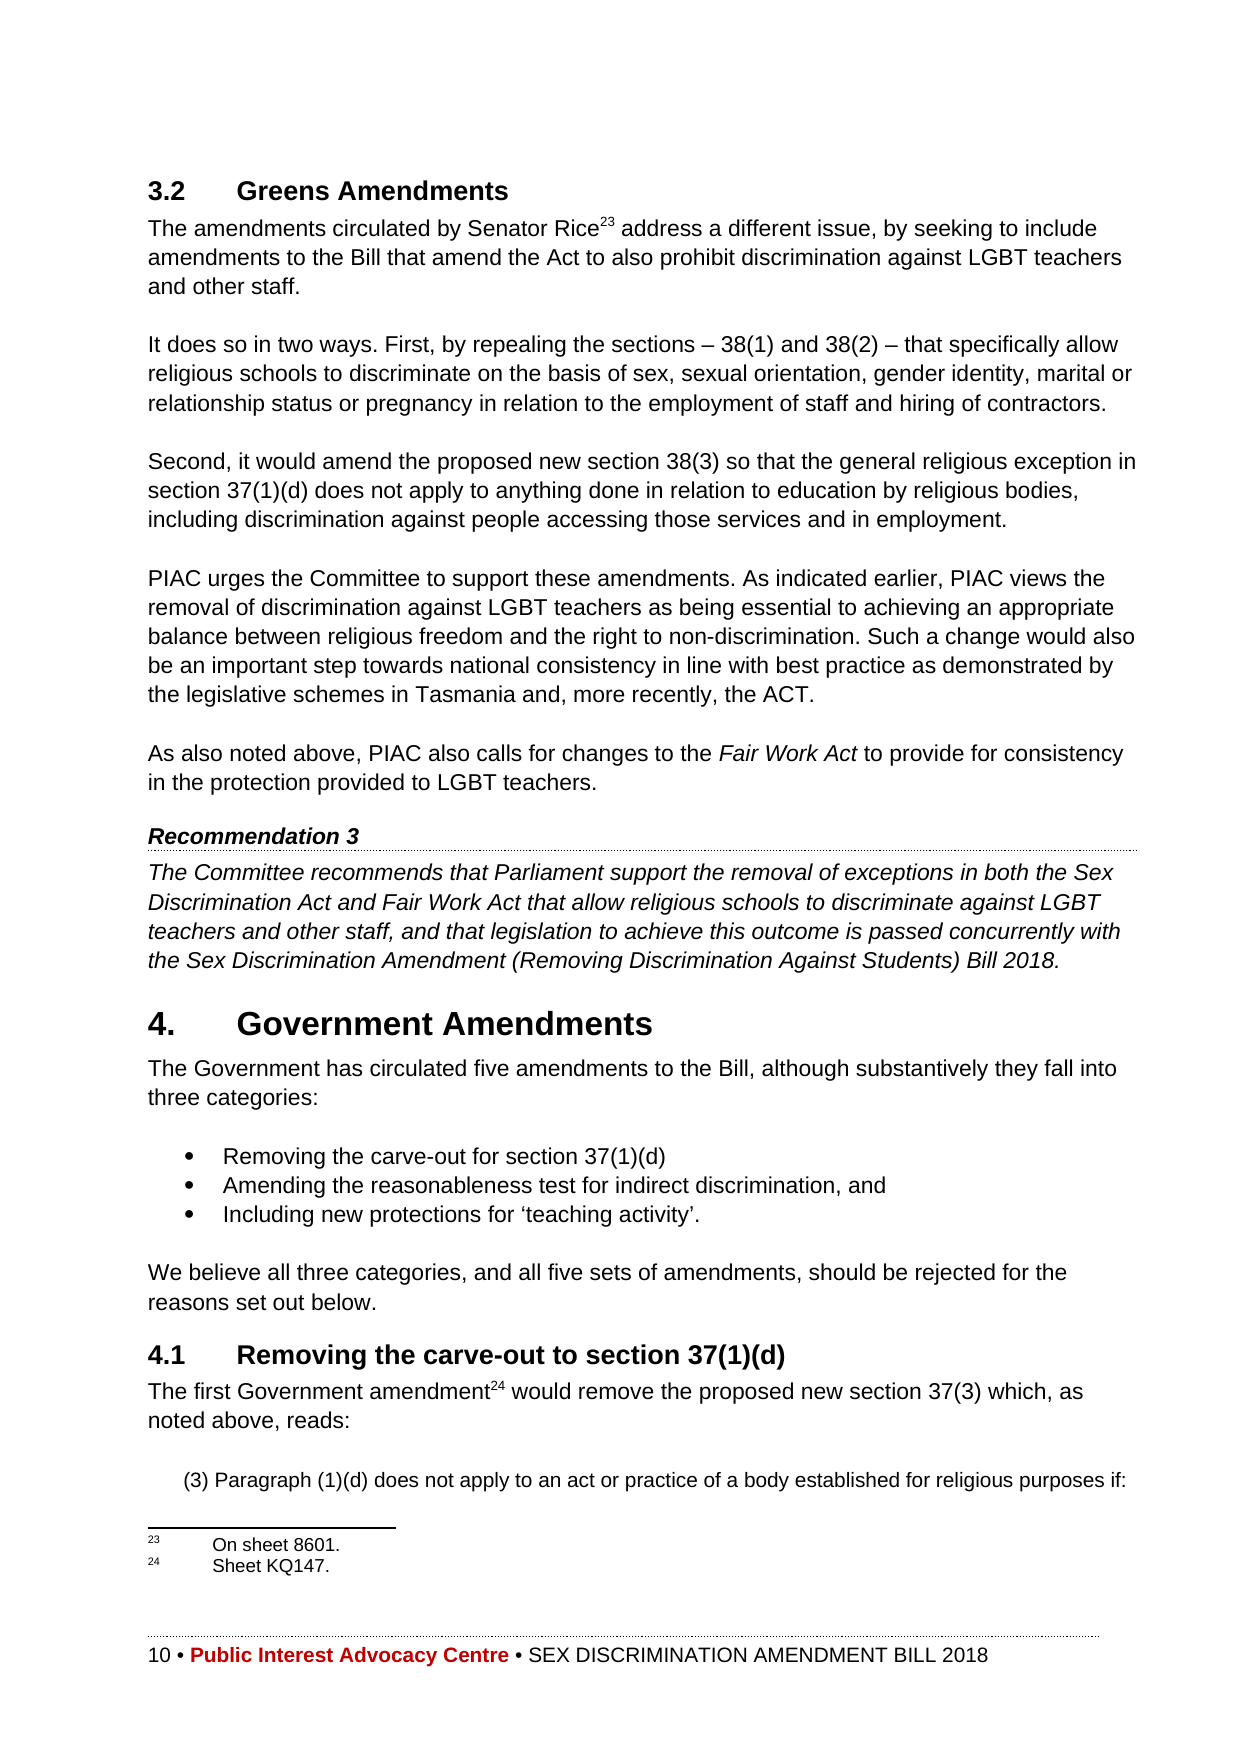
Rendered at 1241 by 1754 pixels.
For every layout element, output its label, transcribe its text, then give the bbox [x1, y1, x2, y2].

list Removing the carve-out for section 37(1)(d) [185, 1141, 1137, 1170]
text The Government has circulated five amendments to the Bill, although substantively they fall into three categories: [148, 1053, 1137, 1112]
list Including new protections for ‘teaching activity’. [185, 1199, 1137, 1228]
text (3) Paragraph (1)(d) does not apply to an act or practice of a body established for religious purposes if: [183, 1464, 1137, 1493]
subtitle Greens Amendments [148, 177, 1137, 206]
text It does so in two ways. First, by repealing the sections – 38(1) and 38(2) – that specifically allow religious schools to discriminate on the basis of sex, sexual orientation, gender identity, marital or relationship status or pregnancy in relation to the employment of staff and hiring of contractors. [148, 329, 1137, 417]
text We believe all three categories, and all five sets of amendments, should be rejected for the reasons set out below. [148, 1257, 1137, 1316]
text The amendments circulated by Senator Rice address a different issue, by seeking to include amendments to the Bill that amend the Act to also prohibit discrimination against LGBT teachers and other staff. [148, 213, 1137, 300]
subtitle Removing the carve-out to section 37(1)(d) [148, 1341, 1137, 1370]
text Recommendation 3 [148, 821, 1137, 851]
text As also noted above, PIAC also calls for changes to the Fair Work Act to provide for consistency in the protection provided to LGBT teachers. [148, 738, 1137, 796]
text The first Government amendment would remove the proposed new section 37(3) which, as noted above, reads: [148, 1376, 1137, 1434]
text The Committee recommends that Parliament support the removal of exceptions in both the Sex Discrimination Act and Fair Work Act that allow religious schools to discriminate against LGBT teachers and other staff, and that legislation to achieve this outcome is passed concurrently with the Sex Discrimination Amendment (Removing Discrimination Against Students) Bill 2018. [148, 857, 1137, 974]
text PIAC urges the Committee to support these amendments. As indicated earlier, PIAC views the removal of discrimination against LGBT teachers as being essential to achieving an appropriate balance between religious freedom and the right to non-discrimination. Such a change would also be an important step towards national consistency in line with best practice as demonstrated by the legislative schemes in Tasmania and, more recently, the ACT. [148, 563, 1137, 708]
list Amending the reasonableness test for indirect discrimination, and [185, 1170, 1137, 1199]
text Second, it would amend the proposed new section 38(3) so that the general religious exception in section 37(1)(d) does not apply to anything done in relation to education by religious bodies, including discrimination against people accessing those services and in employment. [148, 446, 1137, 533]
subtitle Government Amendments [148, 1012, 1137, 1041]
